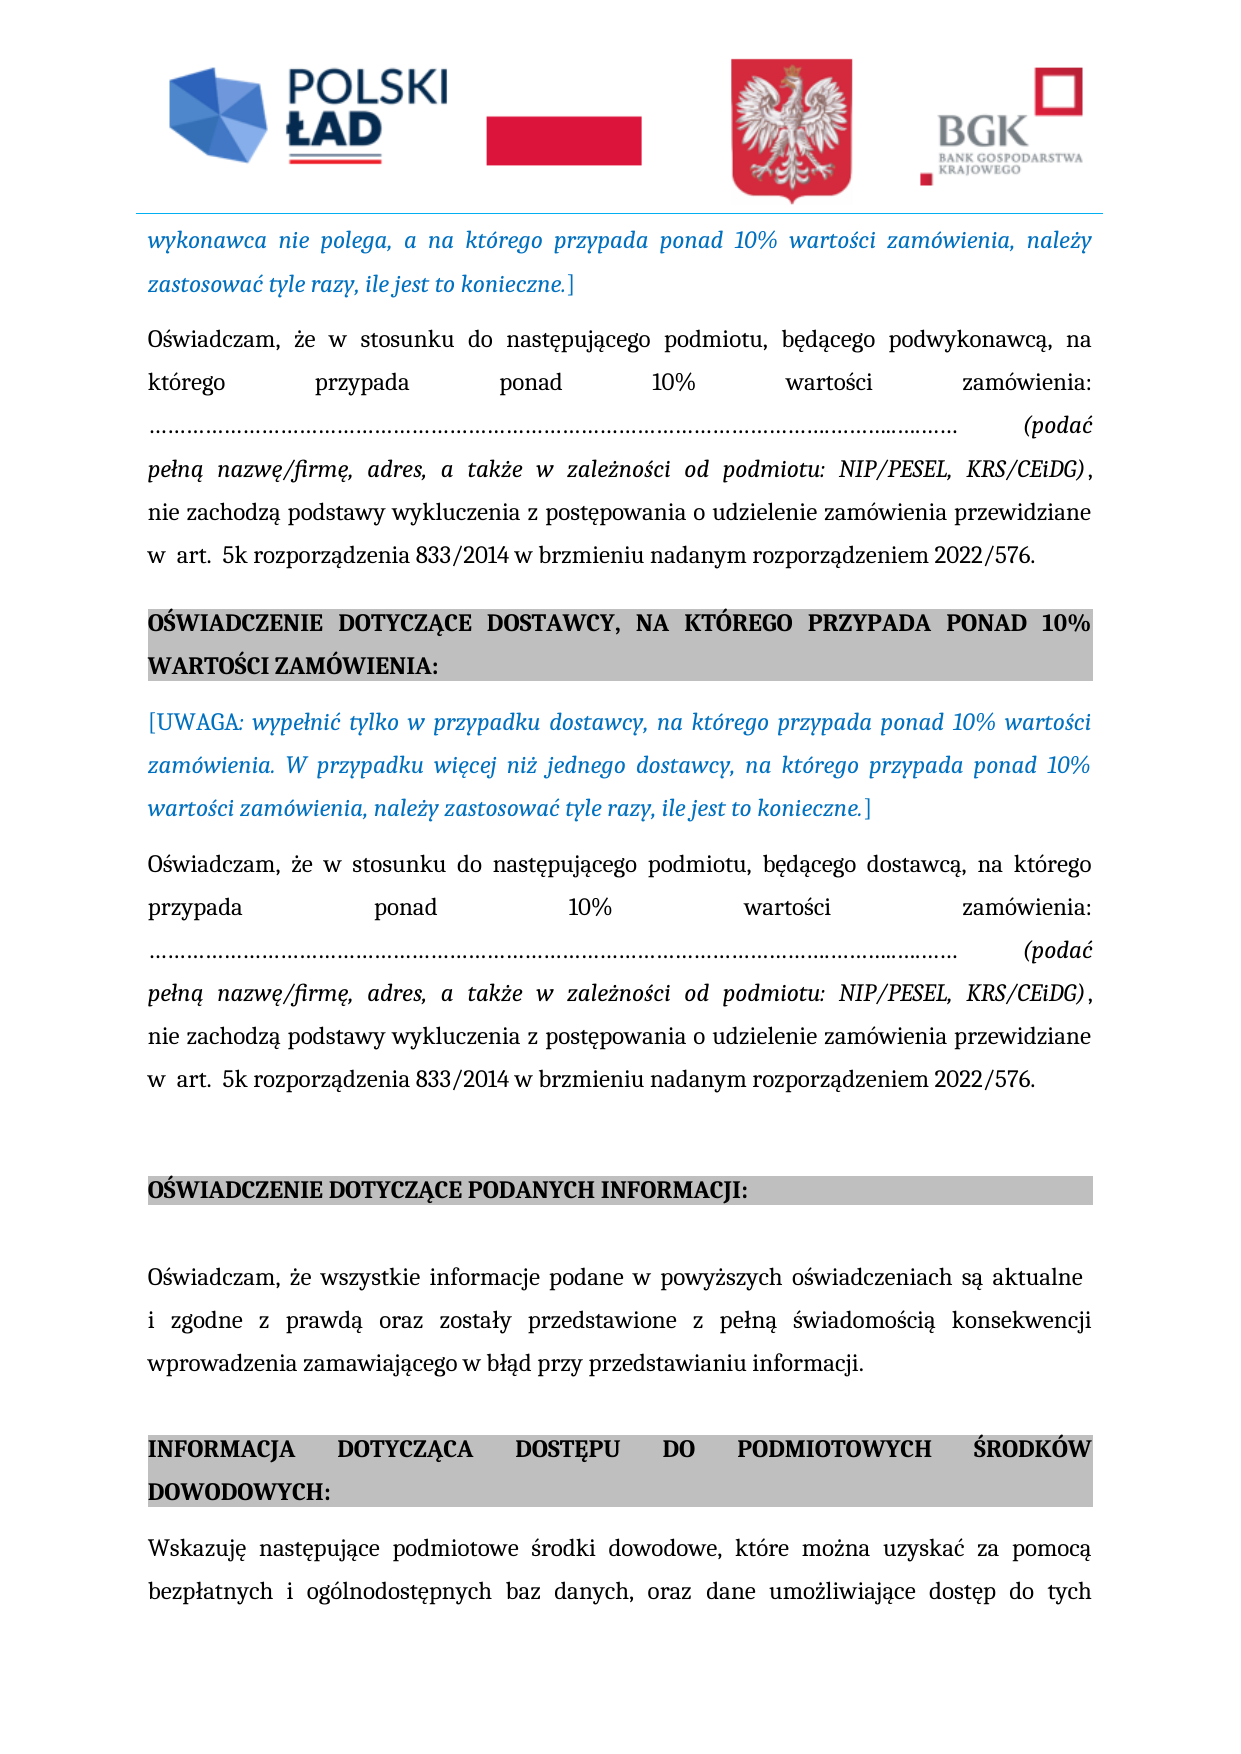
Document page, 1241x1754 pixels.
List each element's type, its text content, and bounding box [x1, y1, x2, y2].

text Oświadczam, że wszystkie informacje podane w powyższych oświadczeniach są aktualne i zgodne z prawdą oraz zostały przedstawione z pełną świadomością konsekwencji wprowadzenia zamawiającego w błąd przy przedstawianiu informacji. [148, 1263, 1093, 1378]
text Oświadczam, że w stosunku do następującego podmiotu, będącego podwykonawcą, na którego przypada ponad 10% wartości zamówienia: ……………………………………………………………………………………………….………..….…… (podać pełną nazwę/firmę, adres, a także w zależności od podmiotu: NIP/PESEL, KRS/CEiDG), nie zachodzą podstawy wykluczenia z postępowania o udzielenie zamówienia przewidziane w art. 5k rozporządzenia 833/2014 w brzmieniu nadanym rozporządzeniem 2022/576. [148, 325, 1093, 569]
text [UWAGA: wypełnić tylko w przypadku dostawcy, na którego przypada ponad 10% wartości zamówienia. W przypadku więcej niż jednego dostawcy, na którego przypada ponad 10% wartości zamówienia, należy zastosować tyle razy, ile jest to konieczne.] [148, 708, 1093, 823]
text [UWAGA: wypełnić tylko w przypadku podwykonawcy (niebędącego podmiotem udostępniającym zasoby), na którego przypada ponad 10% wartości zamówienia. W przypadku więcej niż jednego podwykonawcy, na którego zdolnościach lub sytuacji wykonawca nie polega, a na którego przypada ponad 10% wartości zamówienia, należy zastosować tyle razy, ile jest to konieczne.] [148, 226, 1093, 298]
picture [147, 32, 1114, 213]
text OŚWIADCZENIE DOTYCZĄCE DOSTAWCY, NA KTÓREGO PRZYPADA PONAD 10% WARTOŚCI ZAMÓWIENIA: [148, 609, 1093, 681]
text Oświadczam, że w stosunku do następującego podmiotu, będącego dostawcą, na którego przypada ponad 10% wartości zamówienia: ……………………………………………………………………………………………….………..….…… (podać pełną nazwę/firmę, adres, a także w zależności od podmiotu: NIP/PESEL, KRS/CEiDG), nie zachodzą podstawy wykluczenia z postępowania o udzielenie zamówienia przewidziane w art. 5k rozporządzenia 833/2014 w brzmieniu nadanym rozporządzeniem 2022/576. [148, 849, 1093, 1094]
text INFORMACJA DOTYCZĄCA DOSTĘPU DO PODMIOTOWYCH ŚRODKÓW DOWODOWYCH: [148, 1435, 1093, 1507]
text OŚWIADCZENIE DOTYCZĄCE PODANYCH INFORMACJI: [148, 1176, 1093, 1205]
